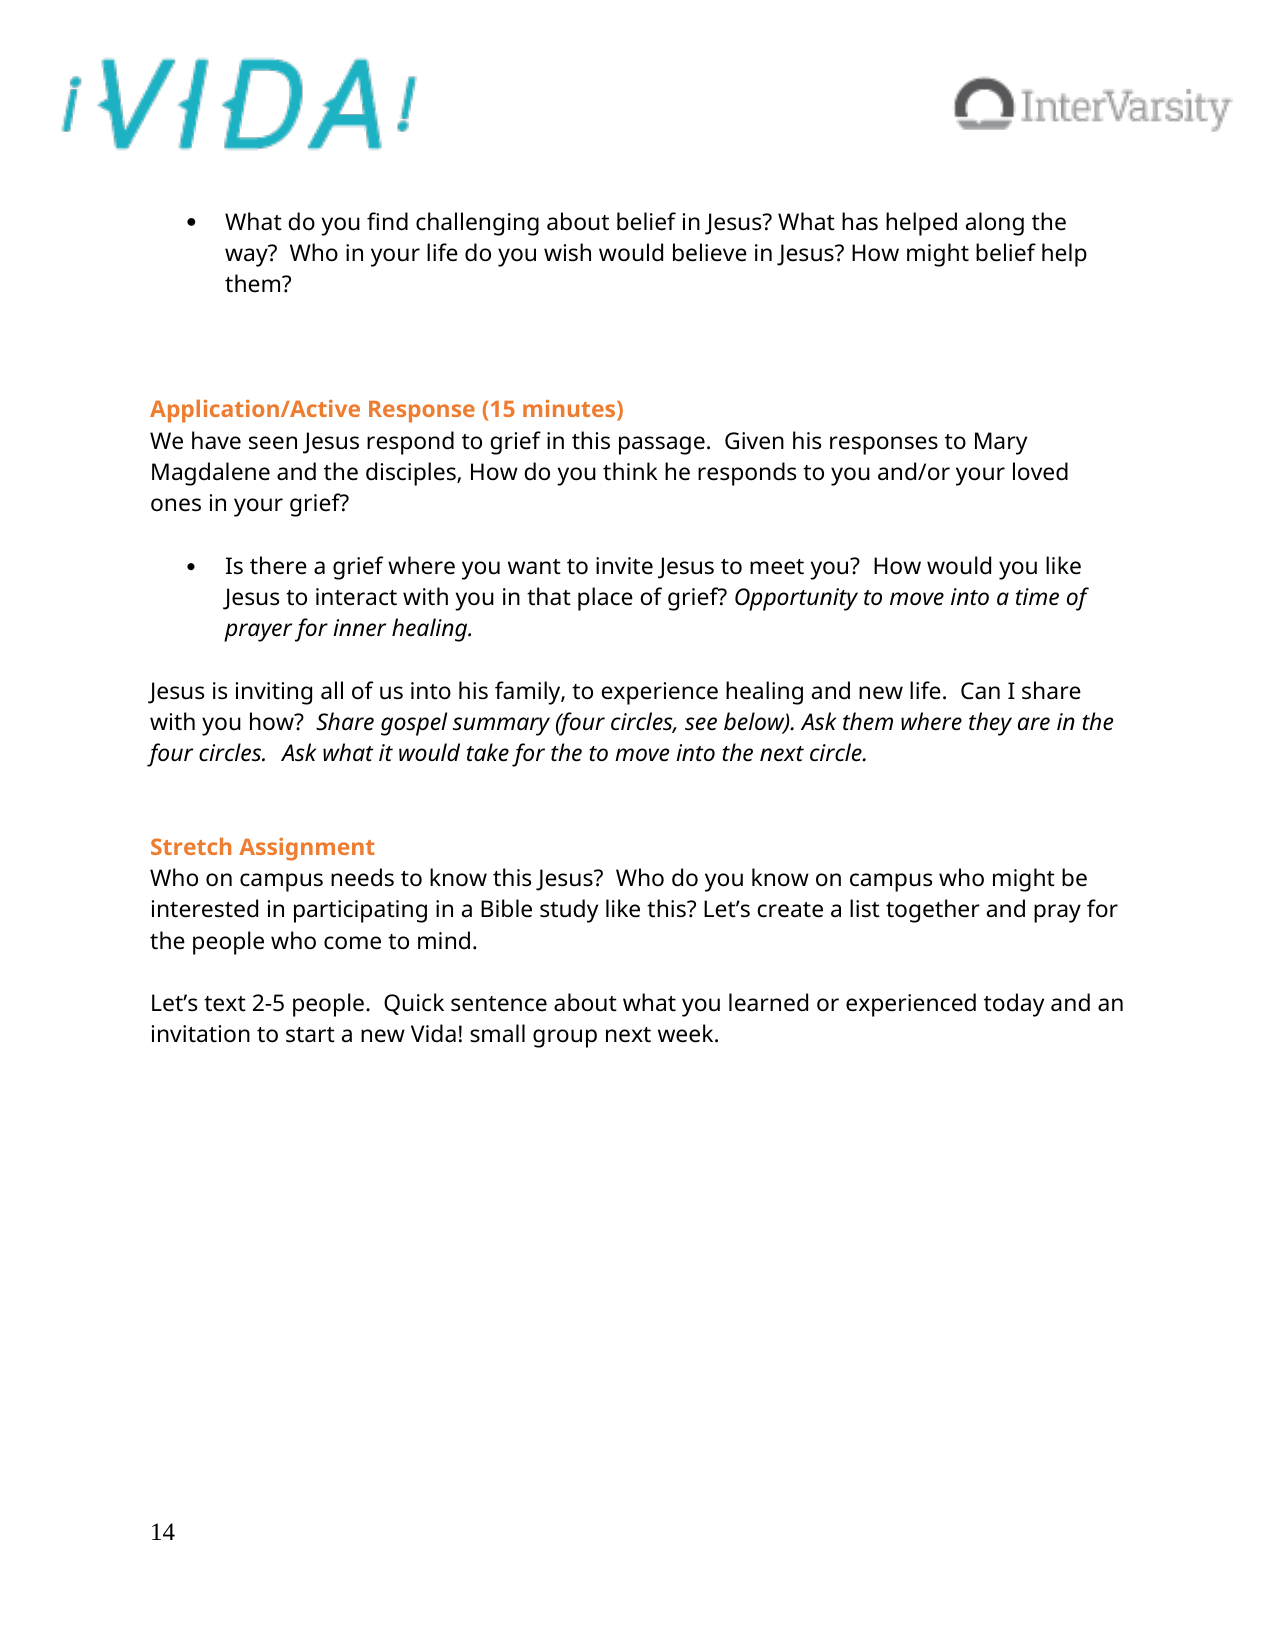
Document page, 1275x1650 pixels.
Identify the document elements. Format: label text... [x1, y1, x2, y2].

list What do you find challenging about belief in Jesus? What has helped along the way? Who in your life do you wish would believe in Jesus? How might belief help them? [187, 206, 1125, 300]
text Who on campus needs to know this Jesus? Who do you know on campus who might be interested in participating in a Bible study like this? Let’s create a list together and pray for the people who come to mind. [150, 862, 1125, 956]
text Let’s text 2-5 people. Quick sentence about what you learned or experienced today and an invitation to start a new Vida! small group next week. [150, 987, 1125, 1050]
text Stretch Assignment [150, 831, 1125, 862]
list Is there a grief where you want to invite Jesus to meet you? How would you like Jesus to interact with you in that place of grief? Opportunity to move into a time of prayer for inner healing. [187, 550, 1125, 643]
picture [0, 27, 1275, 178]
text We have seen Jesus respond to grief in this passage. Given his responses to Mary Magdalene and the disciples, How do you think he responds to you and/or your loved ones in your grief? [150, 425, 1125, 518]
text Jesus is inviting all of us into his family, to experience healing and new life. Can I share with you how? Share gospel summary (four circles, see below). Ask them where they are in the four circles. Ask what it would take for the to move into the next circle. [150, 643, 1125, 768]
text Application/Active Response (15 minutes) [150, 393, 1125, 425]
